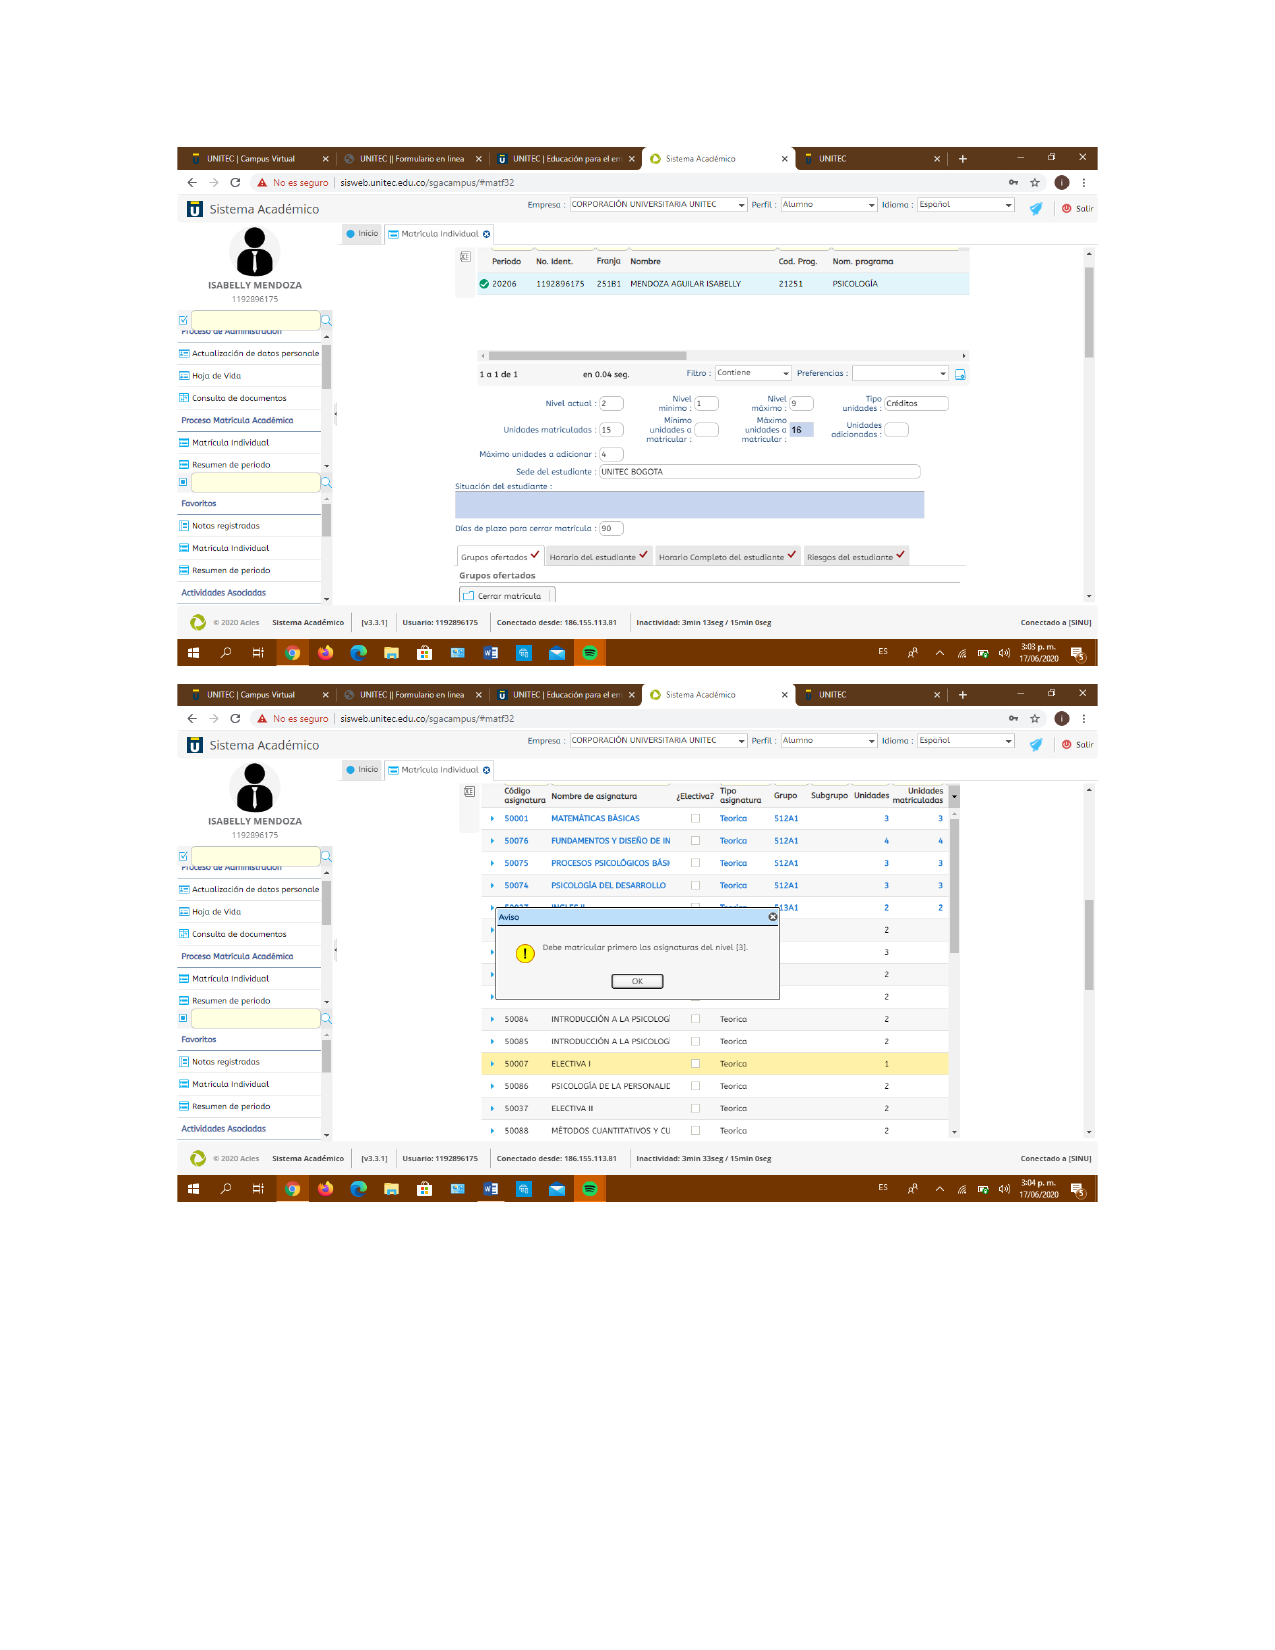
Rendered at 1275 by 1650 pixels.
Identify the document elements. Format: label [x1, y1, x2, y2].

picture [177, 147, 1098, 666]
picture [177, 684, 1098, 1202]
